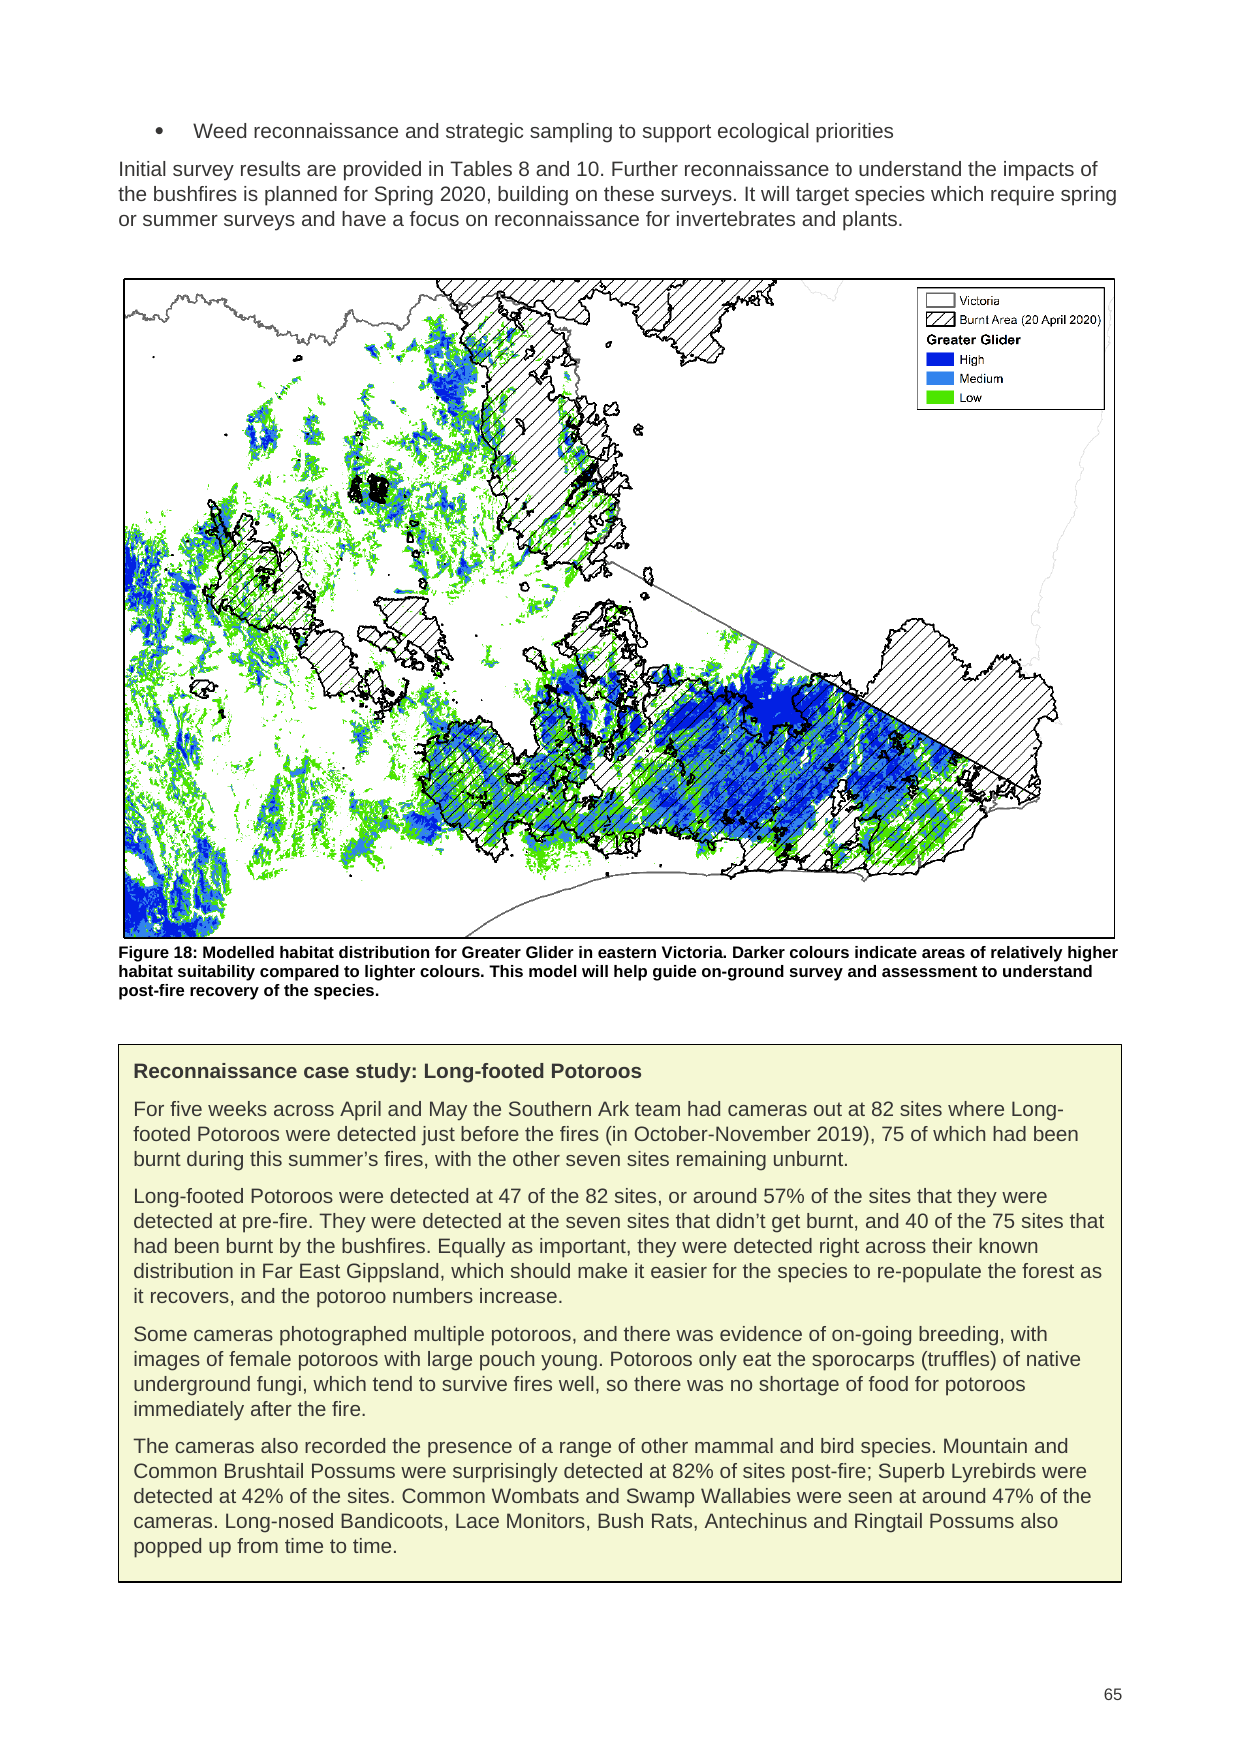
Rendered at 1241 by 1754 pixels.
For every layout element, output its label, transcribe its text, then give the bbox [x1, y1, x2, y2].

text Figure 18: Modelled habitat distribution for Greater Glider in eastern Victoria. Darker colours indicate areas of relatively higher habitat suitability compared to lighter colours. This model will help guide on-ground survey and assessment to understand post-fire recovery of the species. [118, 943, 1122, 1000]
picture [118, 271, 1122, 943]
text Initial survey results are provided in Tables 8 and 10. Further reconnaissance to understand the impacts of the bushfires is planned for Spring 2020, building on these surveys. It will target species which require spring or summer surveys and have a focus on reconnaissance for invertebrates and plants. [118, 156, 1122, 231]
list Weed reconnaissance and strategic sampling to support ecological priorities [156, 118, 1122, 143]
